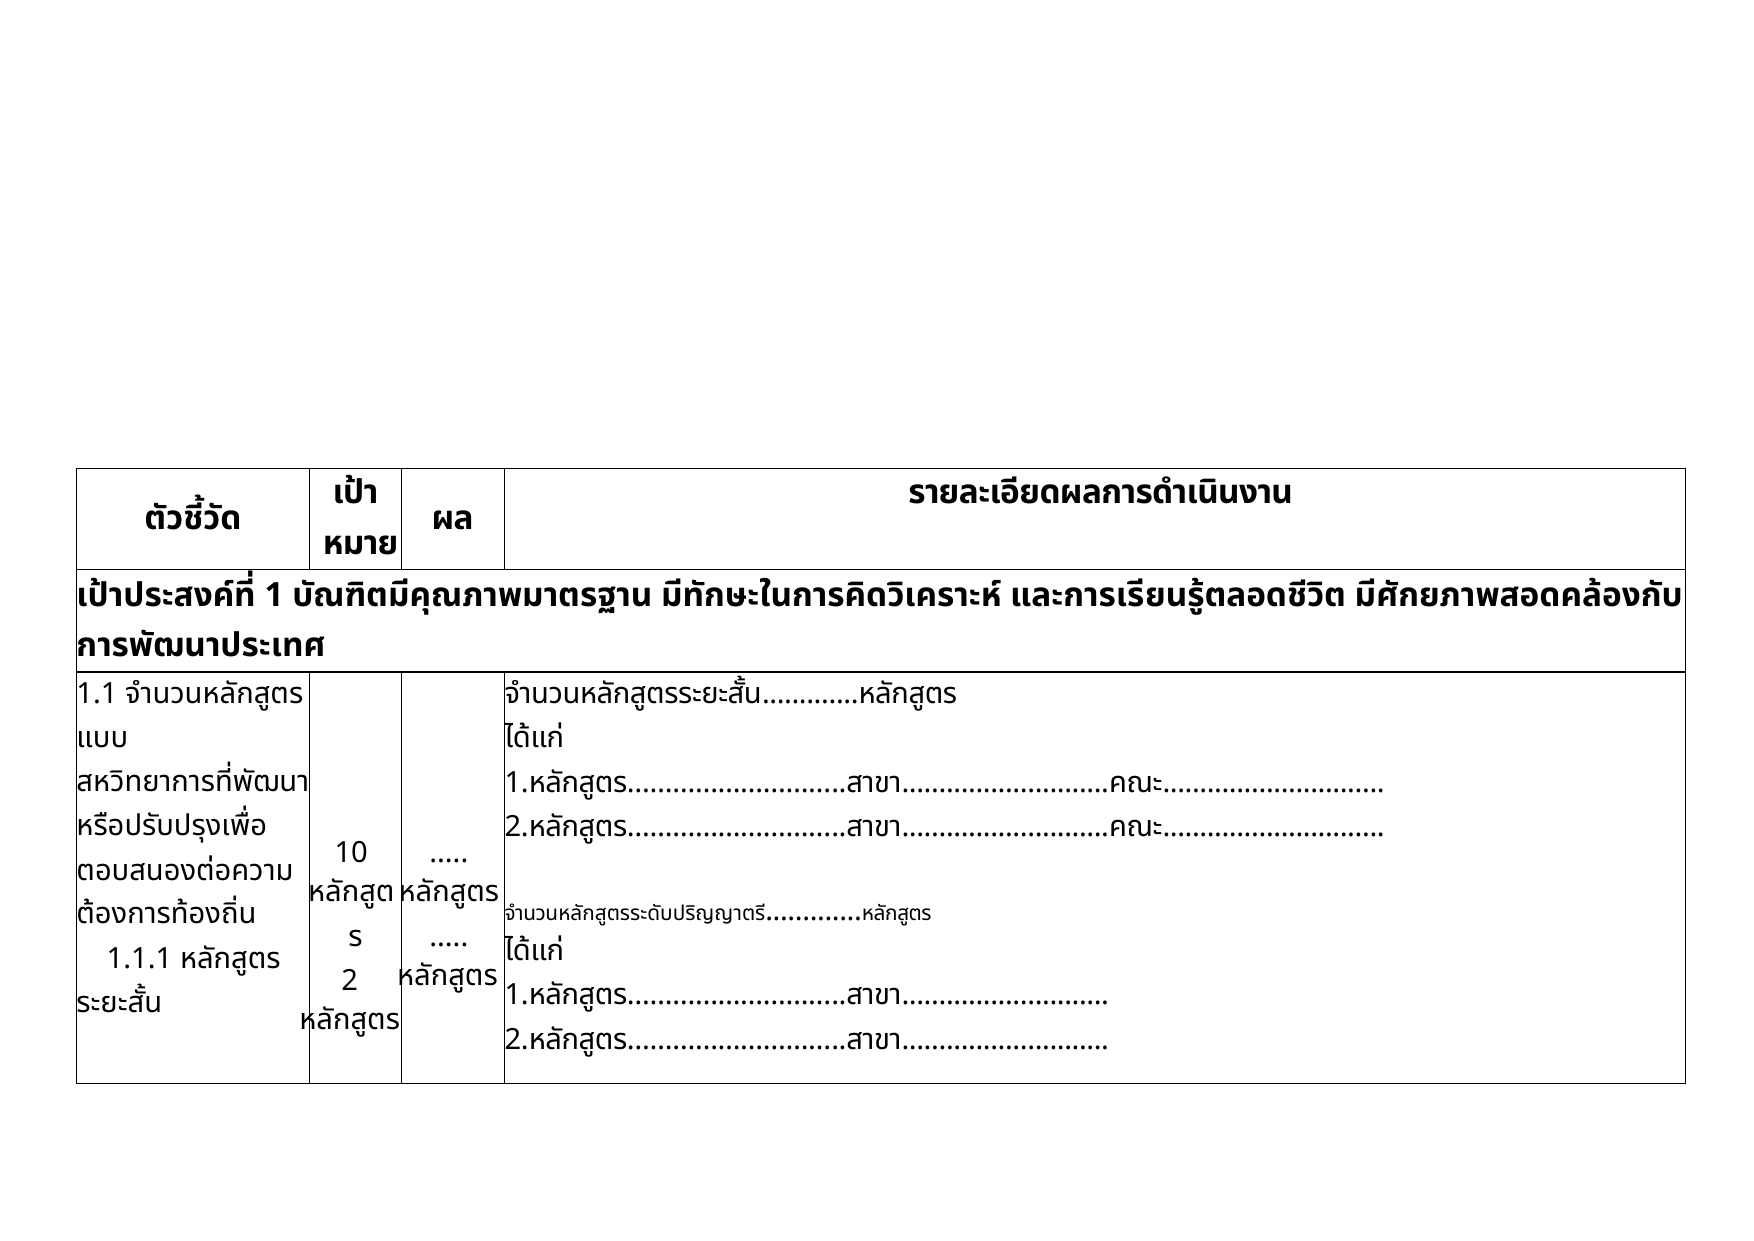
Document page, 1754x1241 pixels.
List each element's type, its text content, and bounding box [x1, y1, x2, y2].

table_header ตัวชี้วัด [77, 469, 309, 569]
table_cell จำนวนหลักสูตรระยะสั้น.............หลักสูตร ได้แก่ 1.หลักสูตร………………………..สาขา............................คณะ.............................. 2.หลักสูตร………………………..สาขา............................คณะ.............................. จำนวนหลักสูตรระดับปริญญาตรี.............หลักสูตร ได้แก่ 1.หลักสูตร………………………..สาขา............................ 2.หลักสูตร………………………..สาขา............................ จำนวนหลักสูตรระดับบัณฑิตศึกษา.............หลักสูตร ได้แก่ 1.หลักสูตร………………………..สาขา............................ 2.หลักสูตร………………………..สาขา............................ [505, 673, 1685, 1082]
table_cell 10 หลักสูตร 2 หลักสูตร [310, 673, 401, 1082]
table_header รายละเอียดผลการดำเนินงาน [505, 469, 1685, 569]
table_header เป้าหมาย [310, 469, 401, 569]
table_header ผล [402, 469, 504, 569]
table_cell 1.1 จำนวนหลักสูตรแบบ สหวิทยาการที่พัฒนาหรือปรับปรุงเพื่อตอบสนองต่อความต้องการท้องถิ่น 1.1.1 หลักสูตรระยะสั้น 1.1.2 หลักสูตรระดับปริญญาตรีและบัณฑิตศึกษา [77, 673, 309, 1082]
table_cell ..... หลักสูตร ..... หลักสูตร [402, 673, 504, 1082]
table_cell เป้าประสงค์ที่ 1 บัณฑิตมีคุณภาพมาตรฐาน มีทักษะในการคิดวิเคราะห์ และการเรียนรู้ตลอดชีวิต มีศักยภาพสอดคล้องกับการพัฒนาประเทศ [77, 570, 1685, 671]
